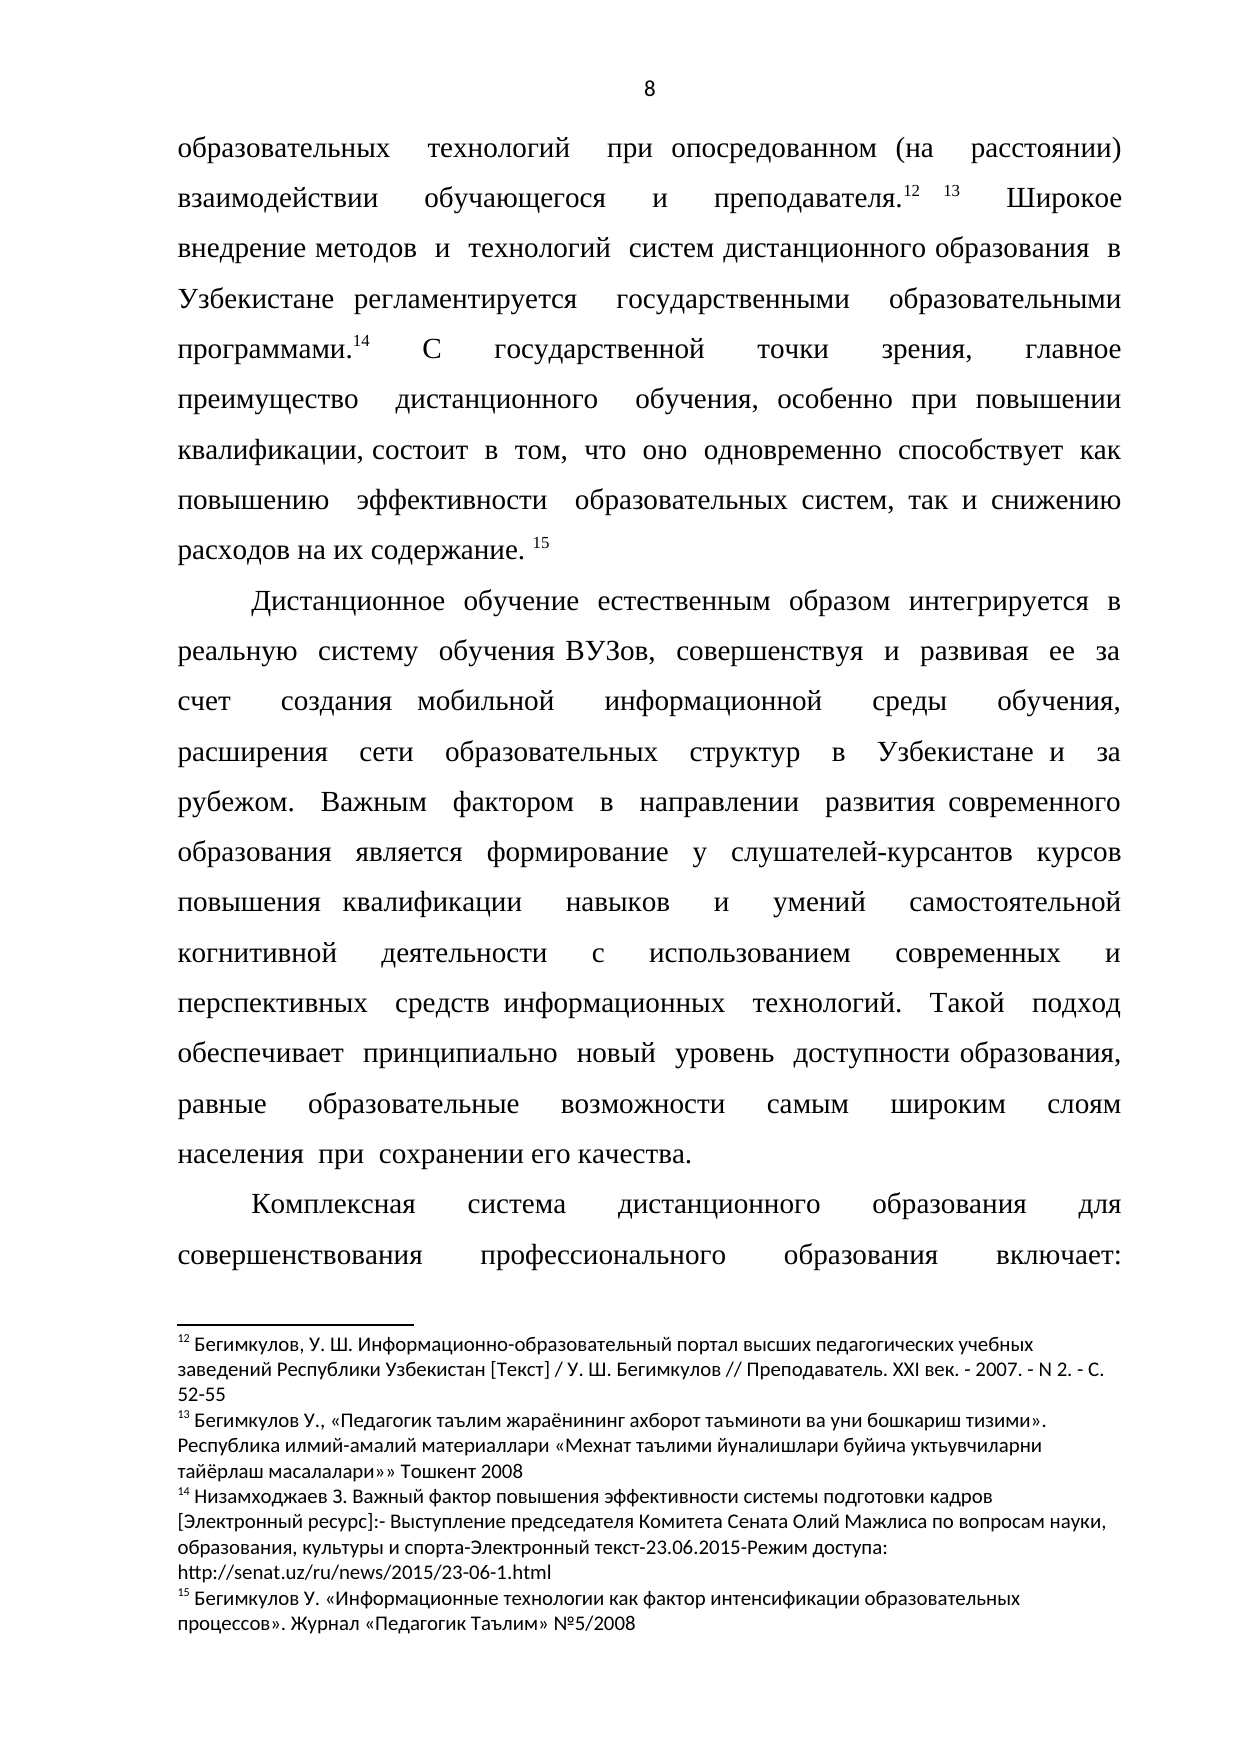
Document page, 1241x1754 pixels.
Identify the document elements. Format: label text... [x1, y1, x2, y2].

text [177, 1186, 1122, 1270]
text Дистанционное обучение естественным образом интегрируется в реальную систему обучения ВУЗов, совершенствуя и развивая ее за счет создания мобильной информационной среды обучения, расширения сети образовательных структур в Узбекистане и за рубежом. Важным фактором в направлении развития современного образования является формирование у слушателей-курсантов курсов повышения квалификации навыков и умений самостоятельной когнитивной деятельности с использованием современных и перспективных средств информационных технологий. Такой подход обеспечивает принципиально новый уровень доступности образования, равные образовательные возможности самым широким слоям населения при сохранении его качества. [177, 583, 1122, 1170]
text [177, 130, 1122, 566]
